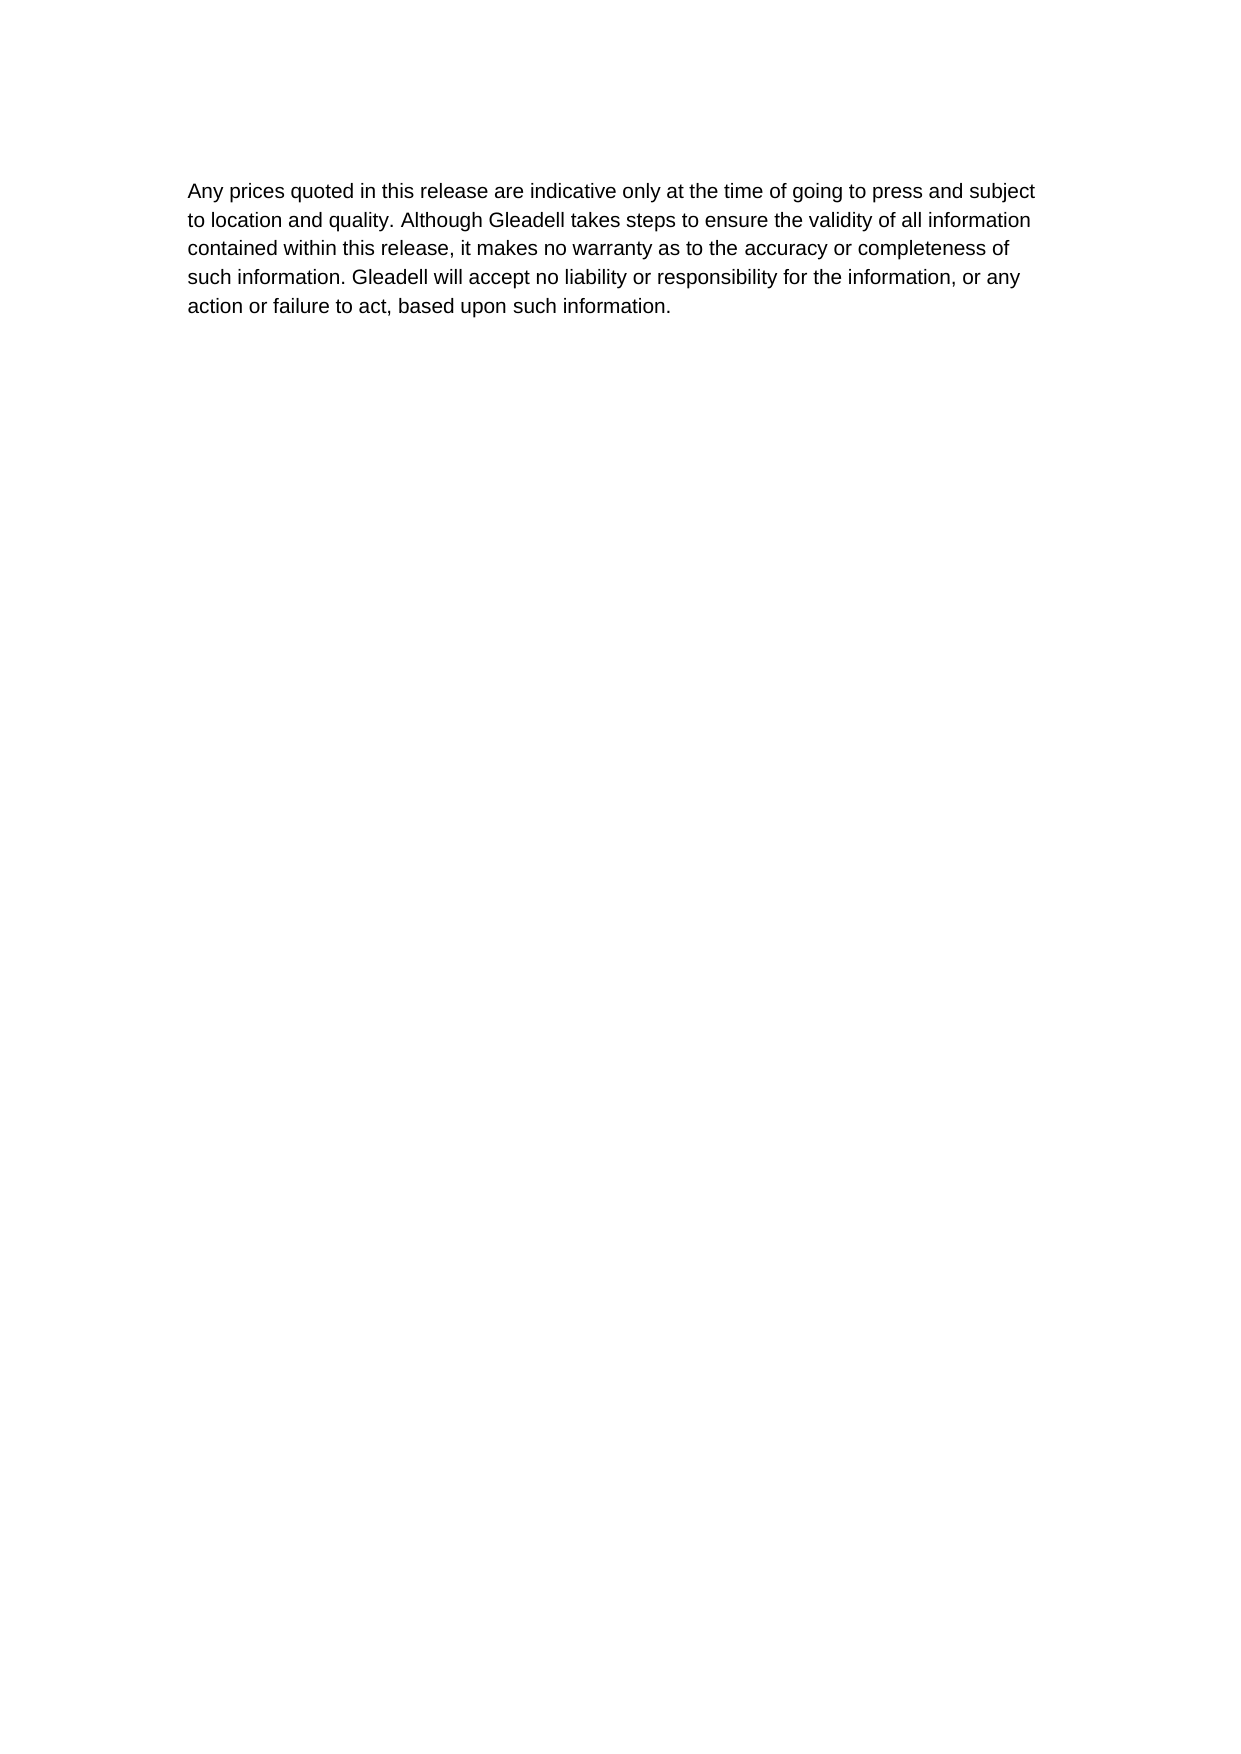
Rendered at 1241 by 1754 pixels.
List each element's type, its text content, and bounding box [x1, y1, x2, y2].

text Any prices quoted in this release are indicative only at the time of going to press and subject to location and quality. Although Gleadell takes steps to ensure the validity of all information contained within this release, it makes no warranty as to the accuracy or completeness of such information. Gleadell will accept no liability or responsibility for the information, or any action or failure to act, based upon such information. [187, 179, 1053, 318]
